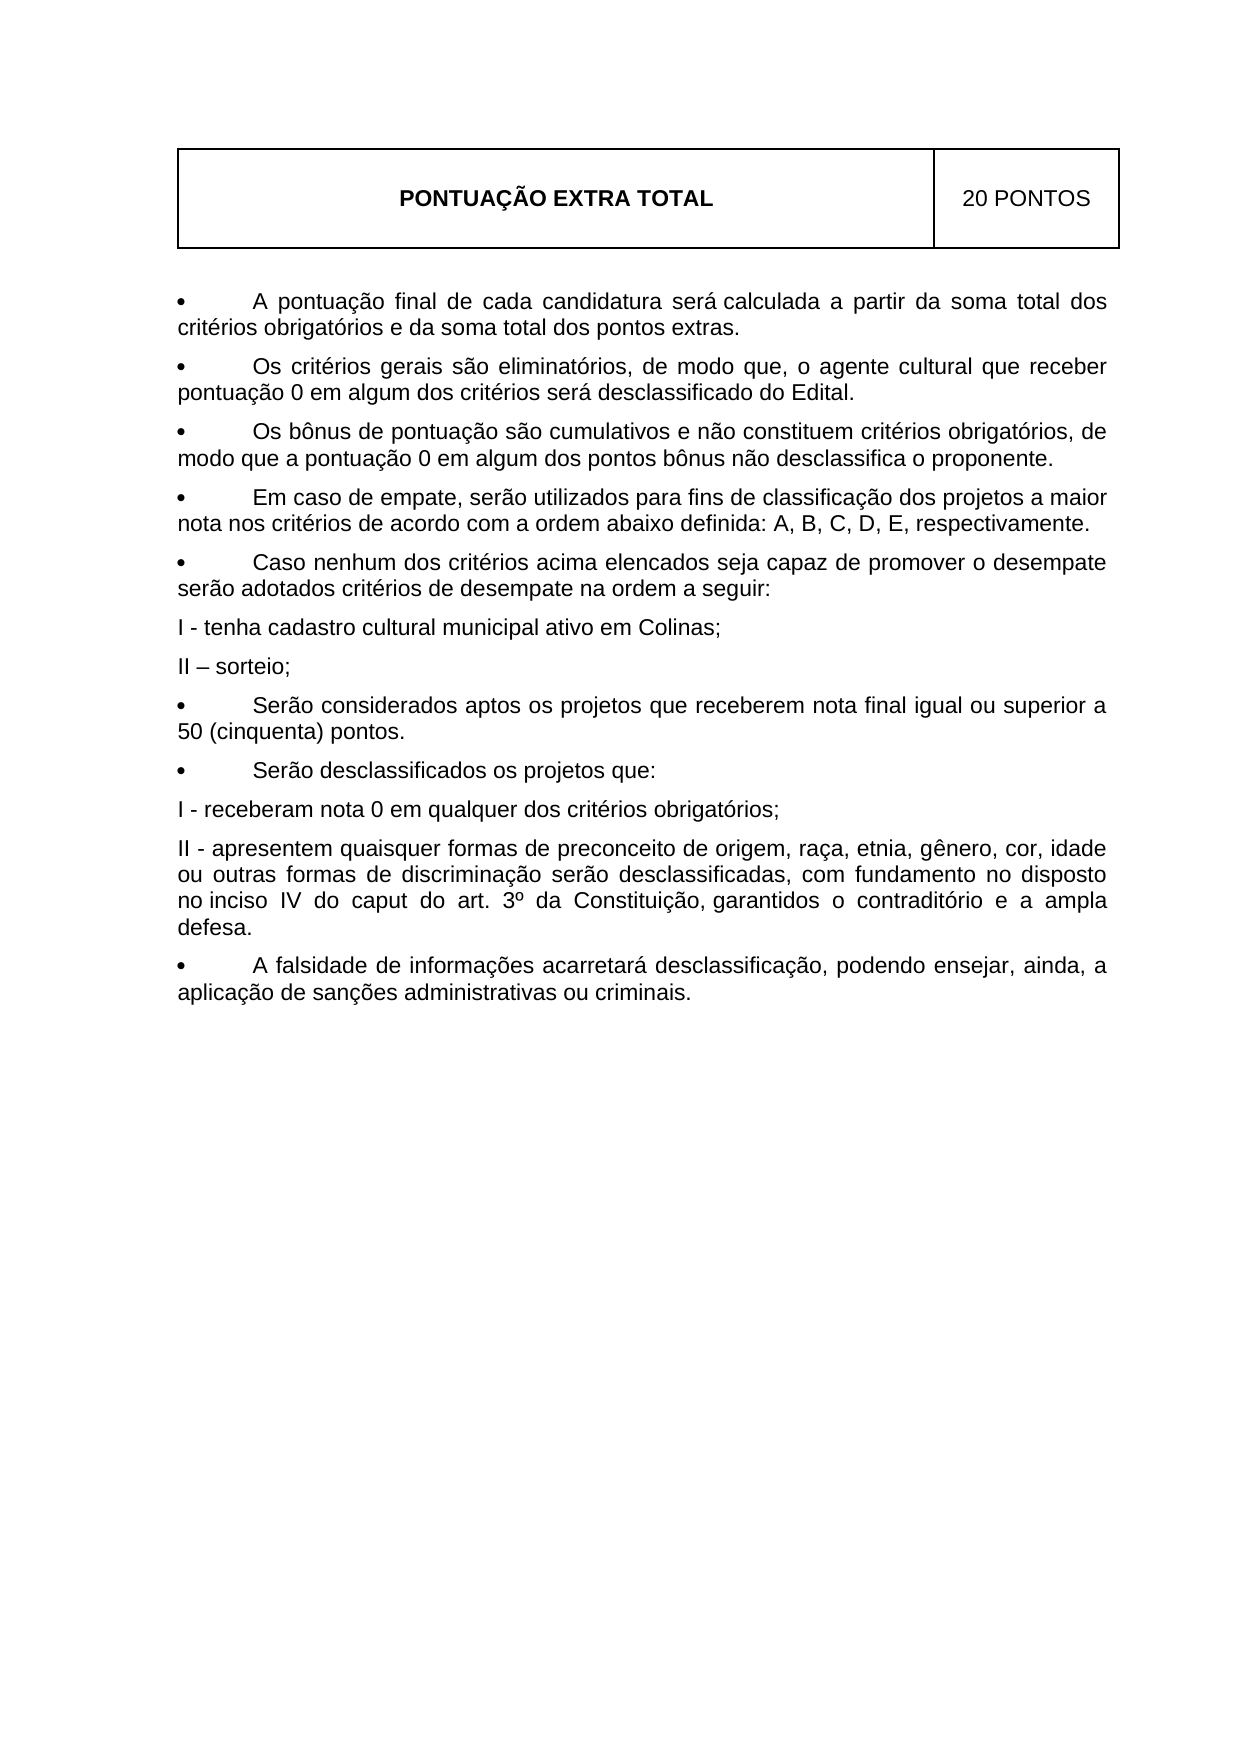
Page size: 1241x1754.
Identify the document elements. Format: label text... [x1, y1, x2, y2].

text I - receberam nota 0 em qualquer dos critérios obrigatórios; [177, 796, 1107, 822]
table_cell PONTUAÇÃO EXTRA TOTAL [179, 150, 933, 247]
list A falsidade de informações acarretará desclassificação, podendo ensejar, ainda, a aplicação de sanções administrativas ou criminais. [177, 952, 1107, 1005]
list Serão desclassificados os projetos que: [177, 757, 1107, 783]
list A pontuação final de cada candidatura será calculada a partir da soma total dos critérios obrigatórios e da soma total dos pontos extras. [177, 288, 1107, 341]
list Caso nenhum dos critérios acima elencados seja capaz de promover o desempate serão adotados critérios de desempate na ordem a seguir: [177, 549, 1107, 601]
list Os bônus de pontuação são cumulativos e não constituem critérios obrigatórios, de modo que a pontuação 0 em algum dos pontos bônus não desclassifica o proponente. [177, 418, 1107, 471]
list Serão considerados aptos os projetos que receberem nota final igual ou superior a 50 (cinquenta) pontos. [177, 692, 1107, 744]
text II - apresentem quaisquer formas de preconceito de origem, raça, etnia, gênero, cor, idade ou outras formas de discriminação serão desclassificadas, com fundamento no disposto no inciso IV do caput do art. 3º da Constituição, garantidos o contraditório e a ampla defesa. [177, 834, 1107, 940]
list Os critérios gerais são eliminatórios, de modo que, o agente cultural que receber pontuação 0 em algum dos critérios será desclassificado do Edital. [177, 353, 1107, 406]
text II – sorteio; [177, 653, 1107, 679]
list Em caso de empate, serão utilizados para fins de classificação dos projetos a maior nota nos critérios de acordo com a ordem abaixo definida: A, B, C, D, E, respectivamente. [177, 483, 1107, 536]
table_cell 20 PONTOS [935, 150, 1118, 247]
text I - tenha cadastro cultural municipal ativo em Colinas; [177, 614, 1107, 640]
